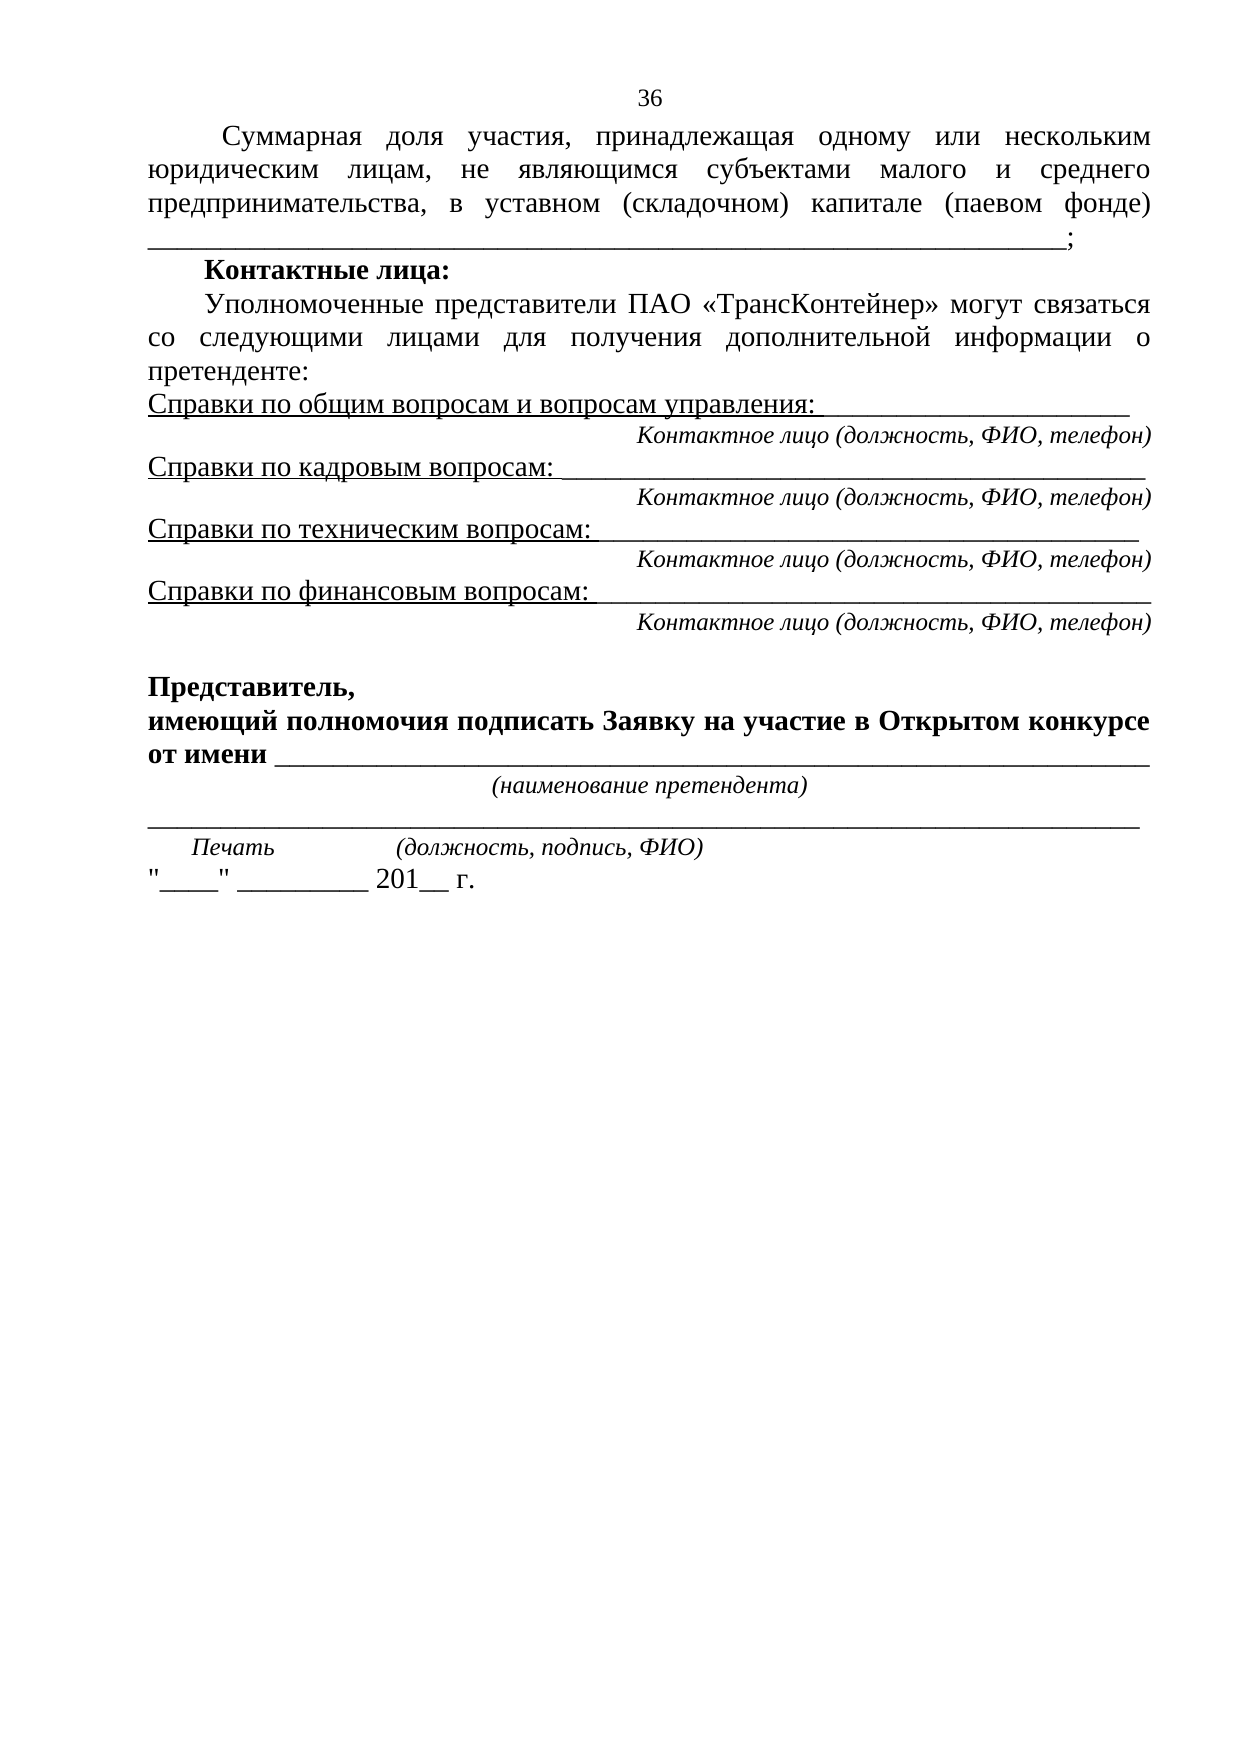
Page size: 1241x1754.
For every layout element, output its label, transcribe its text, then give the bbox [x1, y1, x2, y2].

text Уполномоченные представители ПАО «ТрансКонтейнер» могут связаться со следующими лицами для получения дополнительной информации о претенденте: [148, 286, 1152, 386]
text Справки по техническим вопросам: _____________________________________ [148, 511, 1152, 544]
text имеющий полномочия подписать Заявку на участие в Открытом конкурсе от имени ____________________________________________________________ [148, 703, 1152, 770]
text Контактное лицо (должность, ФИО, телефон) [148, 420, 1152, 449]
text Контактное лицо (должность, ФИО, телефон) [148, 482, 1152, 511]
text Контактное лицо (должность, ФИО, телефон) [148, 607, 1152, 636]
text "____" _________ 201__ г. [148, 861, 1152, 894]
text Контактное лицо (должность, ФИО, телефон) [148, 544, 1152, 573]
text ____________________________________________________________________ [148, 798, 1152, 832]
text Суммарная доля участия, принадлежащая одному или нескольким юридическим лицам, не являющимся субъектами малого и среднего предпринимательства, в уставном (складочном) капитале (паевом фонде) _______________________________________________________________; [148, 118, 1152, 252]
text (наименование претендента) [148, 770, 1152, 798]
text Печать (должность, подпись, ФИО) [148, 832, 1152, 861]
text Контактные лица: [148, 252, 1152, 286]
text Справки по общим вопросам и вопросам управления: _____________________ [148, 386, 1152, 420]
text Справки по кадровым вопросам: ________________________________________ [148, 449, 1152, 482]
text Представитель, [148, 669, 1152, 703]
text Справки по финансовым вопросам: ______________________________________ [148, 573, 1152, 607]
